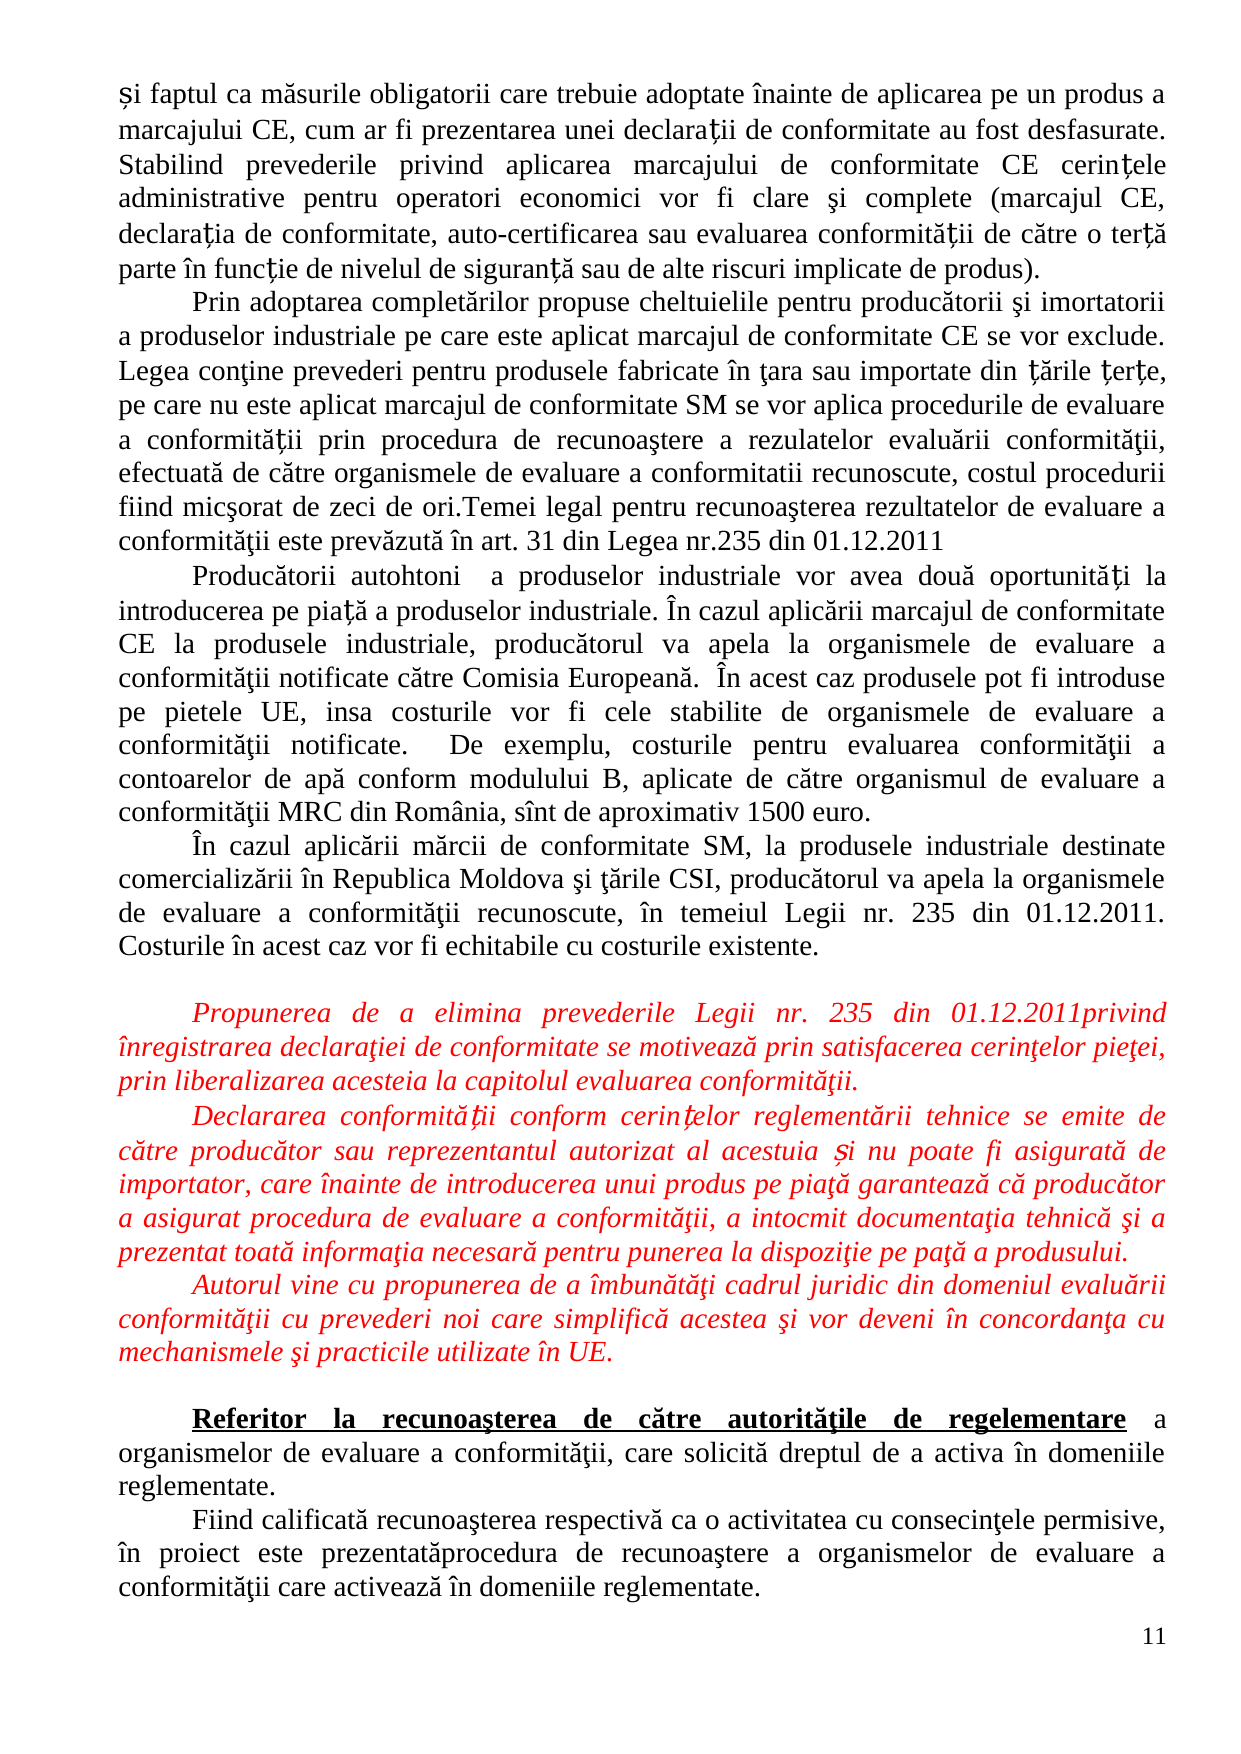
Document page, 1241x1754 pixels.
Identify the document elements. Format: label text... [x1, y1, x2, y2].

text Propunerea de a elimina prevederile Legii nr. 235 din 01.12.2011privind înregistrarea declaraţiei de conformitate se motivează prin satisfacerea cerinţelor pieţei, prin liberalizarea acesteia la capitolul evaluarea conformităţii. [118, 996, 1167, 1096]
text Referitor la recunoaşterea de către autorităţile de regelementare a organismelor de evaluare a conformităţii, care solicită dreptul de a activa în domeniile reglementate. [118, 1401, 1167, 1502]
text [118, 75, 1167, 284]
text Autorul vine cu propunerea de a îmbunătăţi cadrul juridic din domeniul evaluării conformităţii cu prevederi noi care simplifică acestea şi vor deveni în concordanţa cu mechanismele şi practicile utilizate în UE. [118, 1267, 1167, 1368]
text Prin adoptarea completărilor propuse cheltuielile pentru producătorii şi imortatorii a produselor industriale pe care este aplicat marcajul de conformitate CE se vor exclude. Legea conţine prevederi pentru produsele fabricate în ţara sau importate din țările țerțe, pe care nu este aplicat marcajul de conformitate SM se vor aplica procedurile de evaluare a conformității prin procedura de recunoaştere a rezulatelor evaluării conformităţii, efectuată de către organismele de evaluare a conformitatii recunoscute, costul procedurii fiind micşorat de zeci de ori.Temei legal pentru recunoaşterea rezultatelor de evaluare a conformităţii este prevăzută în art. 31 din Legea nr.235 din 01.12.2011 [118, 284, 1167, 556]
text Producătorii autohtoni a produselor industriale vor avea două oportunități la introducerea pe piață a produselor industriale. În cazul aplicării marcajul de conformitate CE la produsele industriale, producătorul va apela la organismele de evaluare a conformităţii notificate către Comisia Europeană. În acest caz produsele pot fi introduse pe pietele UE, insa costurile vor fi cele stabilite de organismele de evaluare a conformităţii notificate. De exemplu, costurile pentru evaluarea conformităţii a contoarelor de apă conform modulului B, aplicate de către organismul de evaluare a conformităţii MRC din România, sînt de aproximativ 1500 euro. [118, 556, 1167, 828]
text În cazul aplicării mărcii de conformitate SM, la produsele industriale destinate comercializării în Republica Moldova şi ţările CSI, producătorul va apela la organismele de evaluare a conformităţii recunoscute, în temeiul Legii nr. 235 din 01.12.2011. Costurile în acest caz vor fi echitabile cu costurile existente. [118, 828, 1167, 962]
text Declararea conformității conform cerințelor reglementării tehnice se emite de către producător sau reprezentantul autorizat al acestuia și nu poate fi asigurată de importator, care înainte de introducerea unui produs pe piaţă garantează că producător a asigurat procedura de evaluare a conformităţii, a intocmit documentaţia tehnică şi a prezentat toată informaţia necesară pentru punerea la dispoziţie pe paţă a produsului. [118, 1096, 1167, 1267]
text Fiind calificată recunoaşterea respectivă ca o activitatea cu consecinţele permisive, în proiect este prezentatăprocedura de recunoaştere a organismelor de evaluare a conformităţii care activează în domeniile reglementate. [118, 1502, 1167, 1603]
